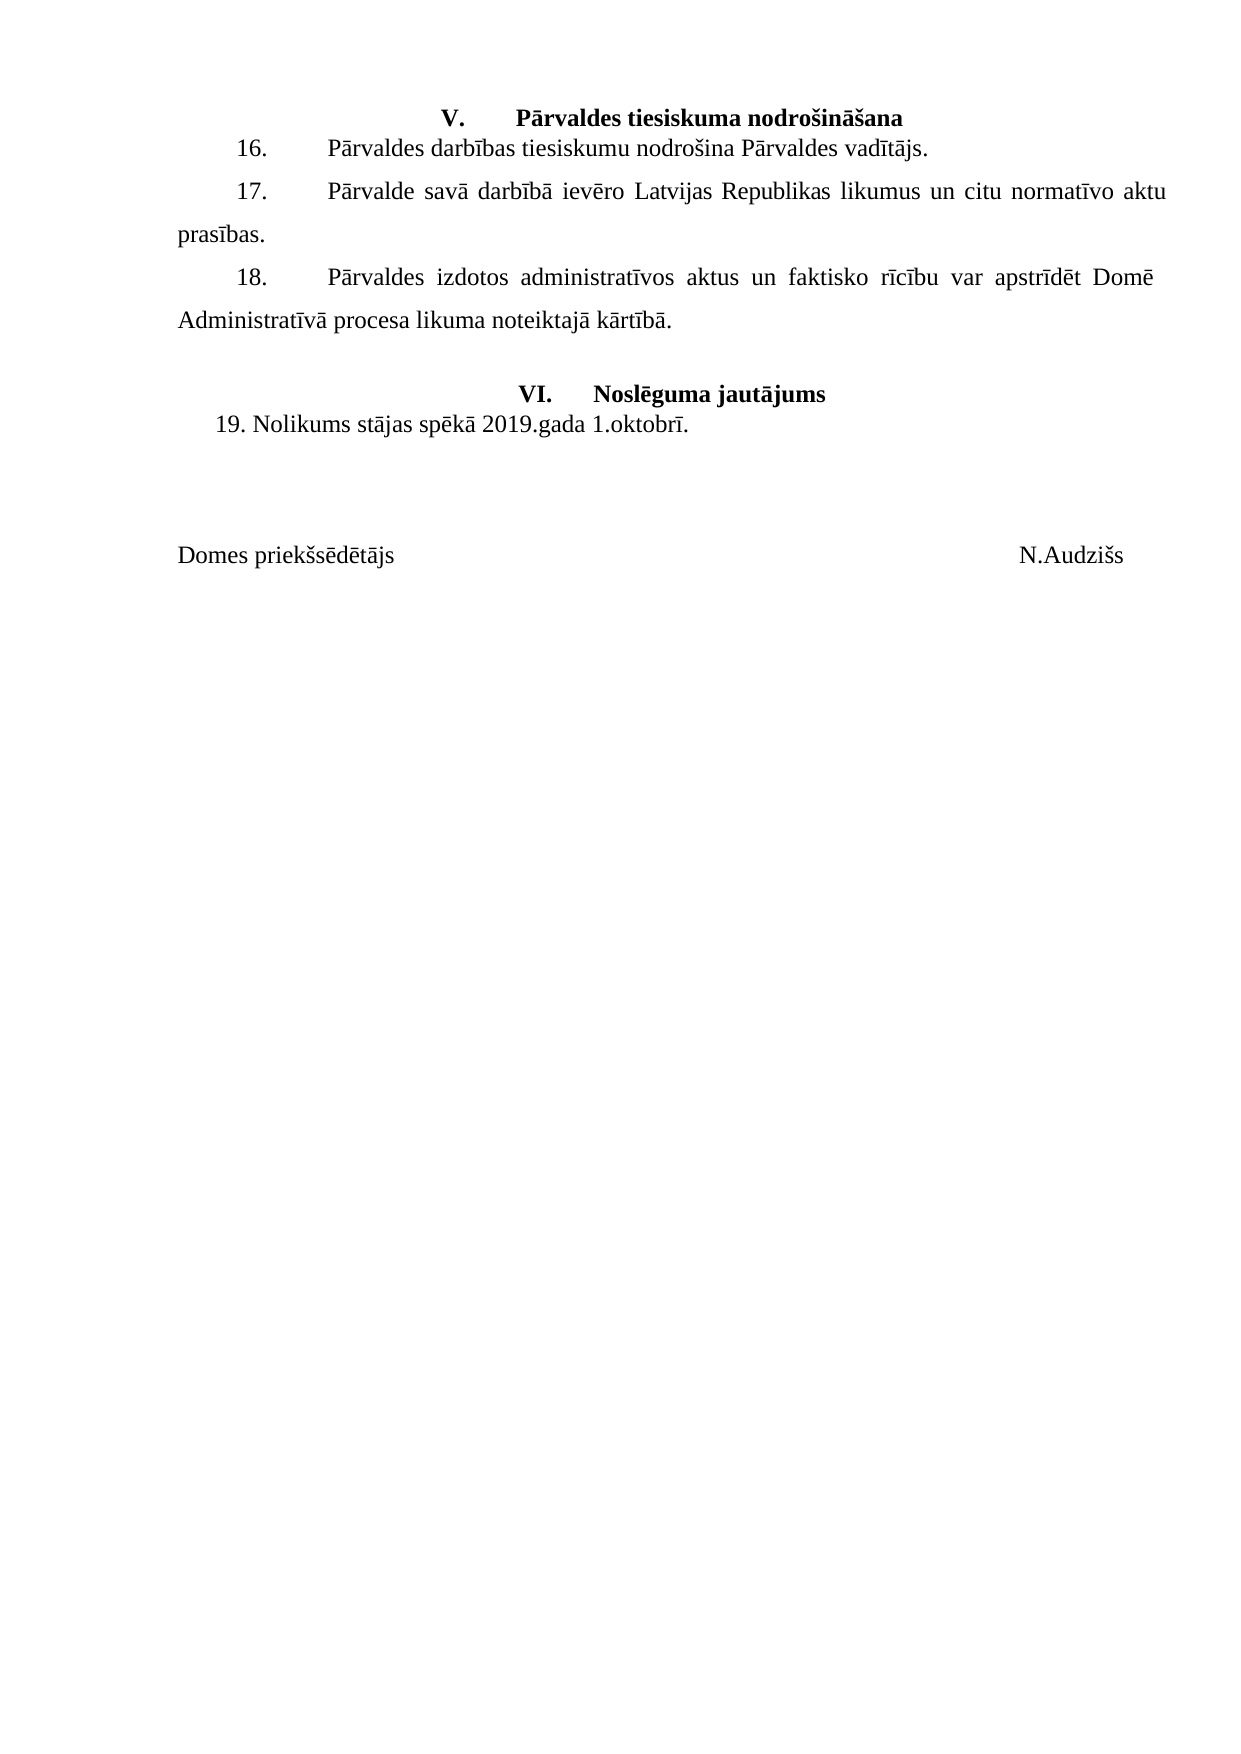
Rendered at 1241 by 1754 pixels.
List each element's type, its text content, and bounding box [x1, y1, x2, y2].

list Pārvaldes darbības tiesiskumu nodrošina Pārvaldes vadītājs. [177, 133, 1167, 162]
list Nolikums stājas spēkā 2019.gada 1.oktobrī. [215, 409, 1155, 438]
list Noslēguma jautājums [177, 379, 1167, 408]
list Pārvaldes tiesiskuma nodrošināšana [177, 103, 1167, 131]
list Pārvalde savā darbībā ievēro Latvijas Republikas likumus un citu normatīvo aktu prasības. [177, 176, 1167, 248]
text Domes priekšsēdētājs N.Audzišs [177, 540, 1167, 569]
list Pārvaldes izdotos administratīvos aktus un faktisko rīcību var apstrīdēt Domē Administratīvā procesa likuma noteiktajā kārtībā. [177, 262, 1155, 334]
